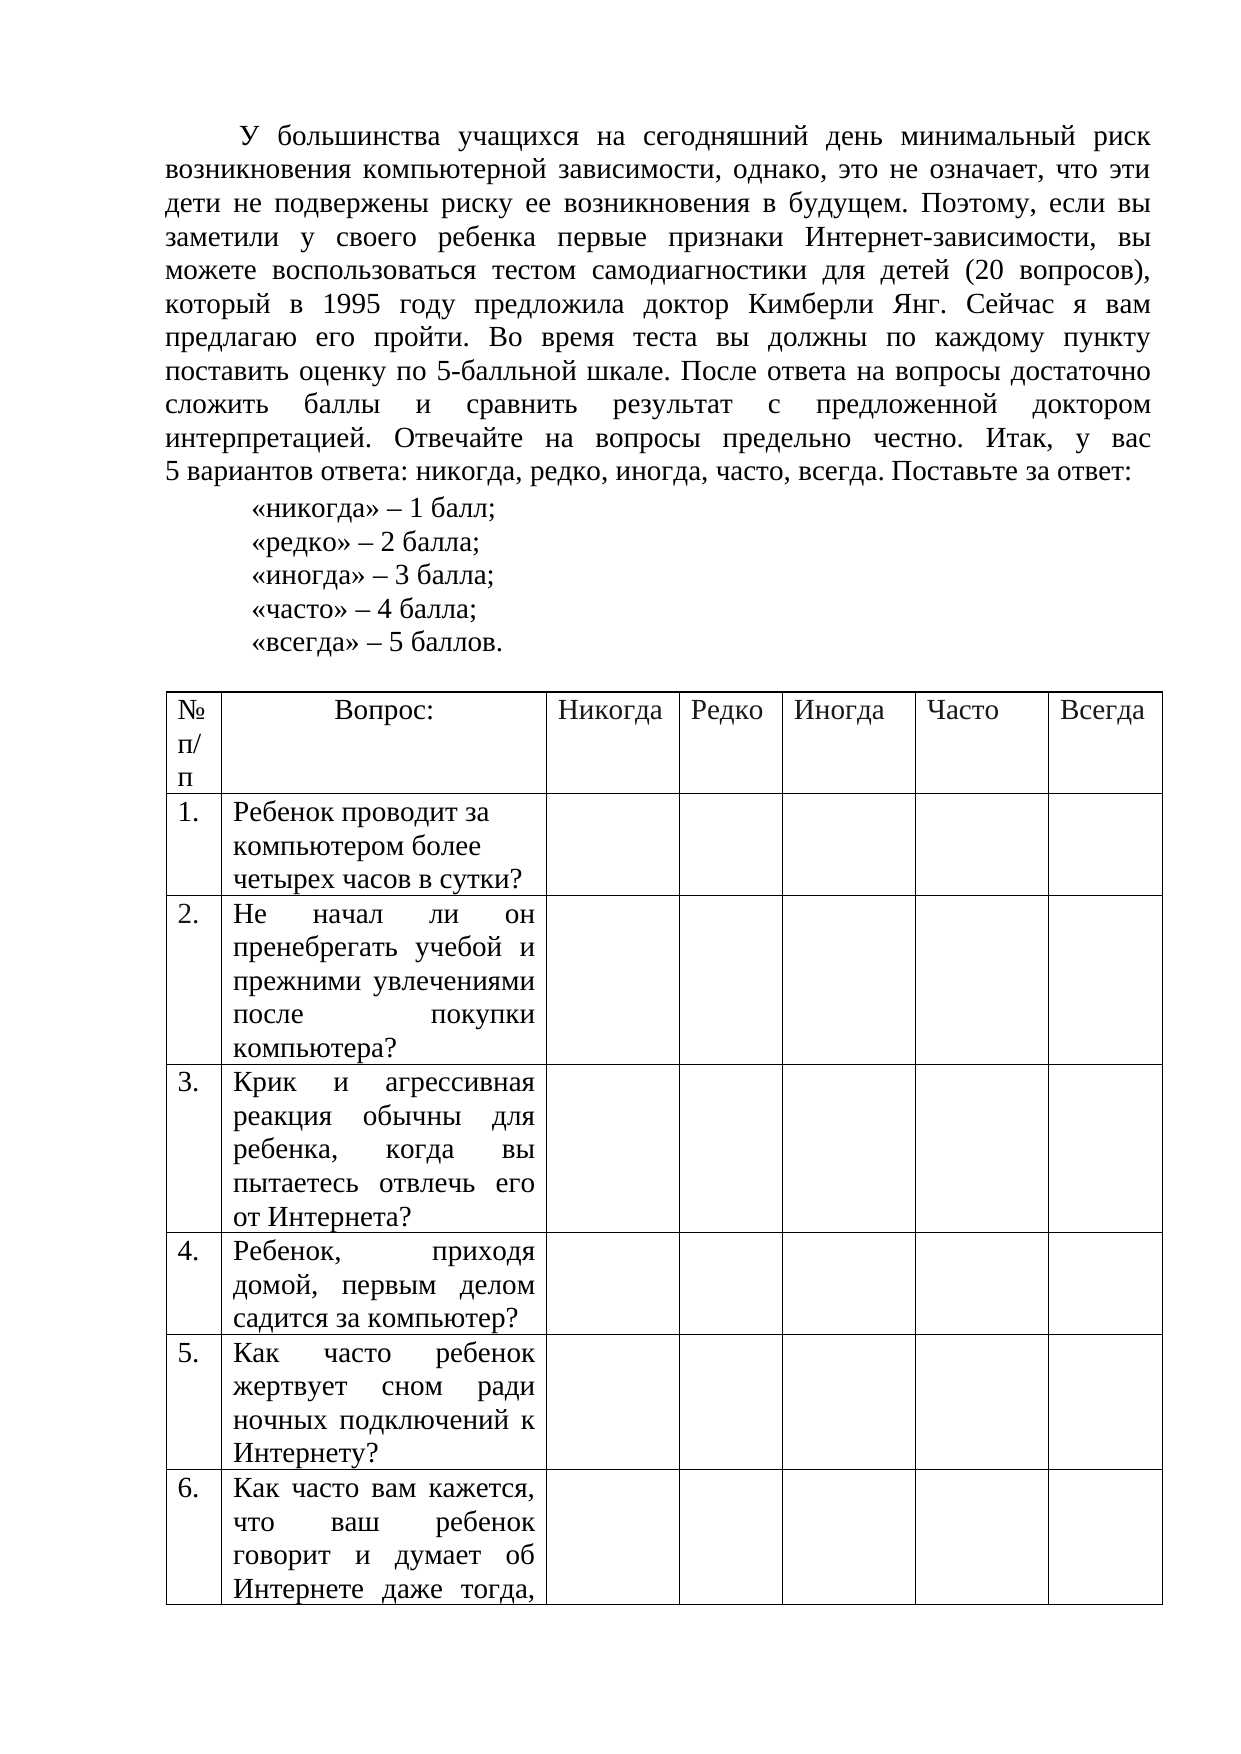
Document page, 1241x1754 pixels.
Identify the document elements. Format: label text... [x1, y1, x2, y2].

table_cell [547, 896, 679, 1063]
table_cell [1049, 1233, 1162, 1334]
table_header Никогда [547, 693, 679, 793]
table_cell [783, 1065, 915, 1232]
table_cell [1049, 1335, 1162, 1469]
table_cell [1049, 794, 1162, 895]
table_cell 2. [167, 896, 221, 1063]
table_cell [547, 1233, 679, 1334]
table_header Часто [916, 693, 1048, 793]
table_cell [680, 794, 782, 895]
table_cell 4. [167, 1233, 221, 1334]
table_cell [680, 1470, 782, 1604]
text «иногда» – 3 балла; [177, 557, 1152, 591]
table_cell [916, 1335, 1048, 1469]
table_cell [222, 1470, 546, 1604]
table_cell [783, 794, 915, 895]
table_cell Ребенок проводит за компьютером более четырех часов в сутки? [222, 794, 546, 895]
table_cell Крик и агрессивная реакция обычны для ребенка, когда вы пытаетесь отвлечь его от Интернета? [222, 1065, 546, 1232]
table_cell [783, 896, 915, 1063]
table_header Всегда [1049, 693, 1162, 793]
text «никогда» – 1 балл; [177, 490, 1152, 524]
table_cell [916, 1233, 1048, 1334]
table_cell [547, 1065, 679, 1232]
table_cell [680, 1065, 782, 1232]
table_cell [680, 1335, 782, 1469]
table_cell [916, 1470, 1048, 1604]
table_header № п/п [167, 693, 221, 793]
table_cell [680, 1233, 782, 1334]
text «редко» – 2 балла; [177, 524, 1152, 557]
table_cell [547, 1335, 679, 1469]
table_cell [783, 1335, 915, 1469]
text «всегда» – 5 баллов. [177, 624, 1152, 658]
table_cell Ребенок, приходя домой, первым делом садится за компьютер? [222, 1233, 546, 1334]
table_cell [1049, 896, 1162, 1063]
table_cell [547, 1470, 679, 1604]
table_cell 3. [167, 1065, 221, 1232]
table_cell Не начал ли он пренебрегать учебой и прежними увлечениями после покупки компьютера? [222, 896, 546, 1063]
table_header Редко [680, 693, 782, 793]
table_header Вопрос: [222, 693, 546, 793]
table_header Иногда [783, 693, 915, 793]
table_cell [783, 1470, 915, 1604]
table_cell [916, 794, 1048, 895]
text У большинства учащихся на сегодняшний день минимальный риск возникновения компьютерной зависимости, однако, это не означает, что эти дети не подвержены риску ее возникновения в будущем. Поэтому, если вы заметили у своего ребенка первые признаки Интернет-зависимости, вы можете воспользоваться тестом самодиагностики для детей (20 вопросов), который в 1995 году предложила доктор Кимберли Янг. Сейчас я вам предлагаю его пройти. Во время теста вы должны по каждому пункту поставить оценку по 5-балльной шкале. После ответа на вопросы достаточно сложить баллы и сравнить результат с предложенной доктором интерпретацией. Отвечайте на вопросы предельно честно. Итак, у вас 5 вариантов ответа: никогда, редко, иногда, часто, всегда. Поставьте за ответ: [165, 118, 1152, 487]
table_cell 6. [167, 1470, 221, 1604]
table_cell [680, 896, 782, 1063]
text «часто» – 4 балла; [177, 591, 1152, 624]
table_cell 1. [167, 794, 221, 895]
table_cell [547, 794, 679, 895]
table_cell 5. [167, 1335, 221, 1469]
table_cell [1049, 1470, 1162, 1604]
table_cell Как часто ребенок жертвует сном ради ночных подключений к Интернету? [222, 1335, 546, 1469]
table_cell [916, 1065, 1048, 1232]
table_cell [783, 1233, 915, 1334]
table_cell [916, 896, 1048, 1063]
table_cell [1049, 1065, 1162, 1232]
